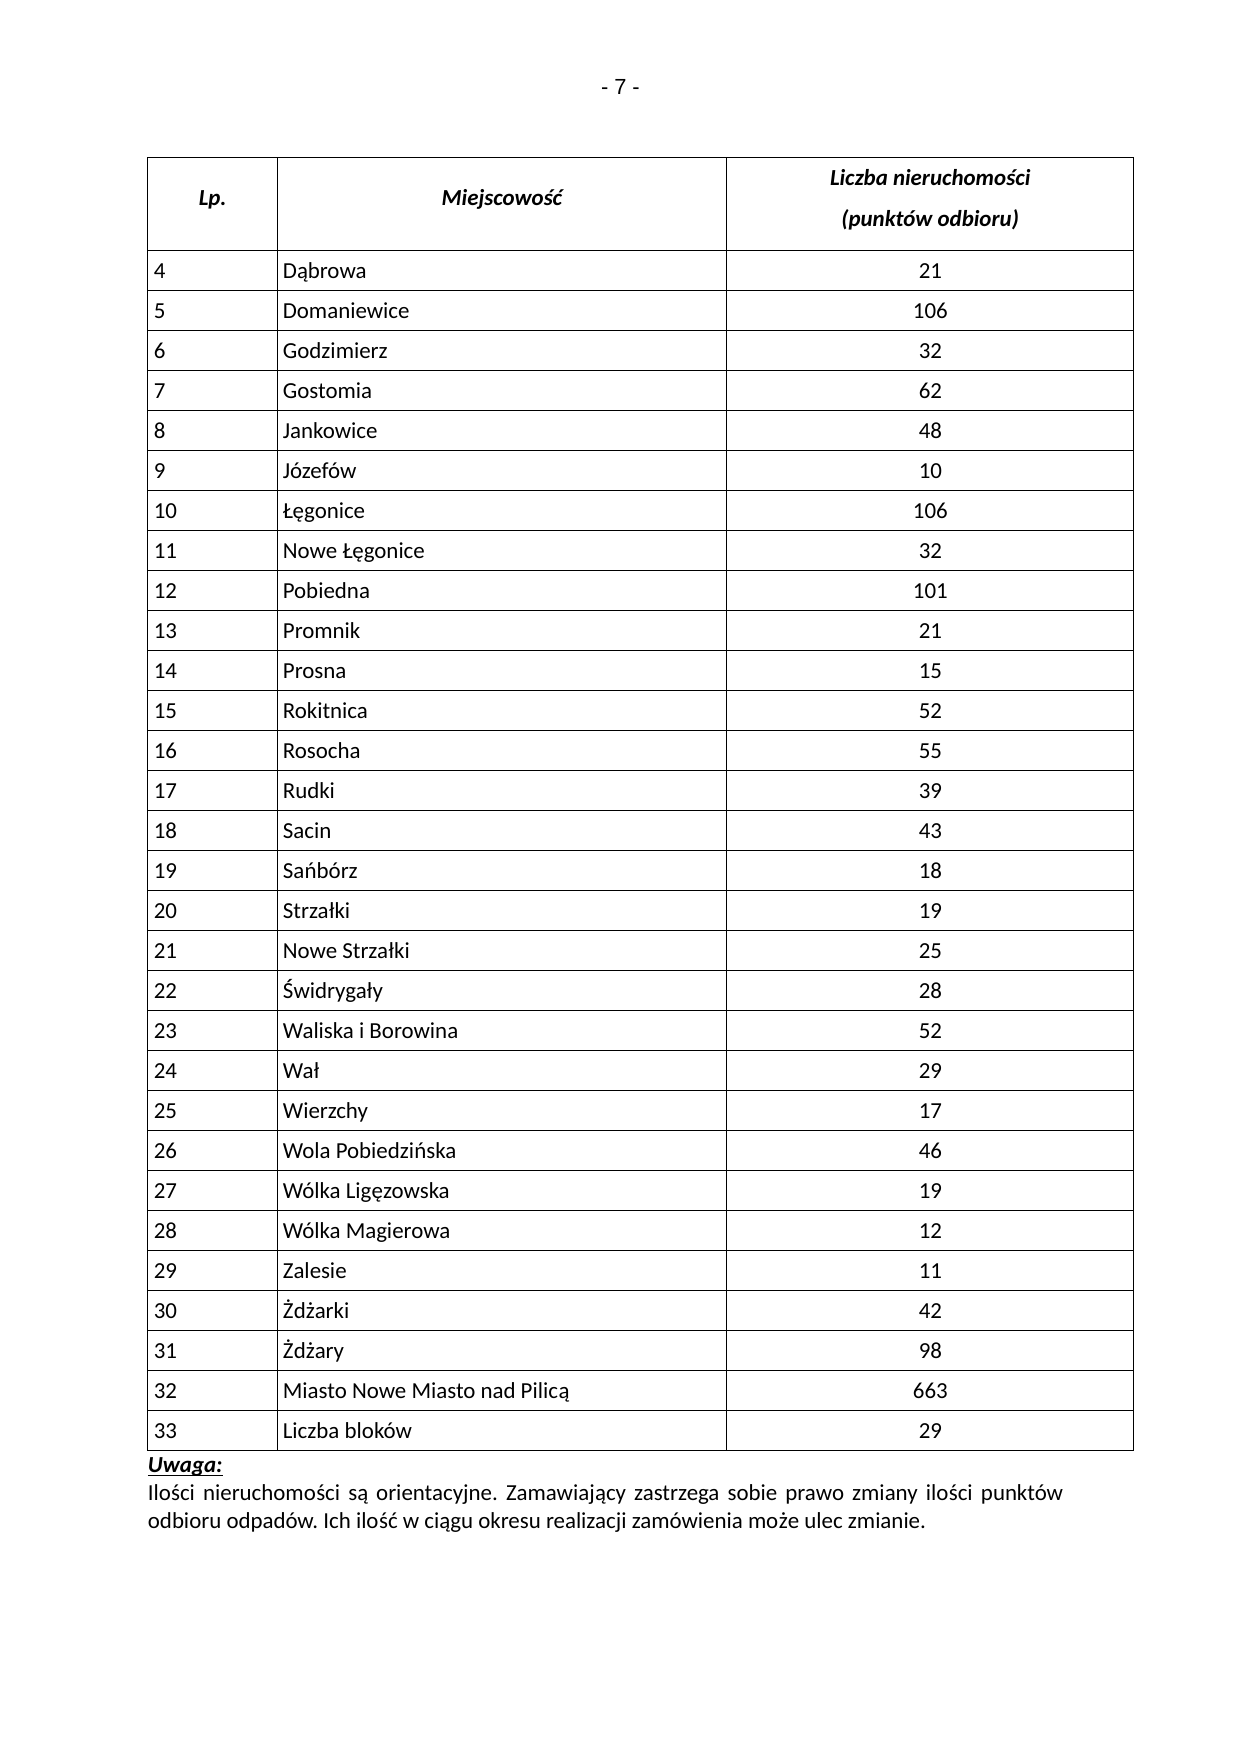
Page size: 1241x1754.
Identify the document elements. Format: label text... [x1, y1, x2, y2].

table_cell Waliska i Borowina [278, 1011, 726, 1050]
table_cell Nowe Strzałki [278, 931, 726, 970]
table_cell Sacin [278, 811, 726, 850]
table_cell 20 [148, 891, 277, 930]
table_cell 48 [727, 411, 1133, 450]
table_cell Miasto Nowe Miasto nad Pilicą [278, 1371, 726, 1410]
table_cell 19 [727, 1171, 1133, 1210]
table_cell Godzimierz [278, 331, 726, 370]
table_cell Promnik [278, 611, 726, 650]
table_cell Pobiedna [278, 571, 726, 610]
table_cell 6 [148, 331, 277, 370]
table_cell 32 [727, 331, 1133, 370]
table_cell 106 [727, 491, 1133, 530]
table_cell Świdrygały [278, 971, 726, 1010]
table_cell 10 [148, 491, 277, 530]
table_cell 10 [727, 451, 1133, 490]
table_cell 12 [148, 571, 277, 610]
table_cell 28 [727, 971, 1133, 1010]
table_header Miejscowość [278, 158, 726, 250]
table_cell 19 [148, 851, 277, 890]
table_cell 19 [727, 891, 1133, 930]
table_cell 52 [727, 691, 1133, 730]
table_cell 11 [148, 531, 277, 570]
table_cell 29 [727, 1411, 1133, 1450]
table_cell Żdżary [278, 1331, 726, 1370]
table_cell 15 [727, 651, 1133, 690]
table_cell 32 [727, 531, 1133, 570]
table_cell Wierzchy [278, 1091, 726, 1130]
table_cell Strzałki [278, 891, 726, 930]
table_cell 29 [727, 1051, 1133, 1090]
table_cell 32 [148, 1371, 277, 1410]
table_header Lp. [148, 158, 277, 250]
table_cell Prosna [278, 651, 726, 690]
table_cell 23 [148, 1011, 277, 1050]
table_cell 25 [148, 1091, 277, 1130]
table_cell Dąbrowa [278, 251, 726, 290]
table_cell Jankowice [278, 411, 726, 450]
table_cell 11 [727, 1251, 1133, 1290]
table_cell Rokitnica [278, 691, 726, 730]
table_cell 106 [727, 291, 1133, 330]
table_cell 21 [727, 251, 1133, 290]
table_cell 17 [148, 771, 277, 810]
table_cell 5 [148, 291, 277, 330]
table_cell 8 [148, 411, 277, 450]
text Ilości nieruchomości są orientacyjne. Zamawiający zastrzega sobie prawo zmiany ilości punktów odbioru odpadów. Ich ilość w ciągu okresu realizacji zamówienia może ulec zmianie. [148, 1478, 1063, 1534]
table_cell 14 [148, 651, 277, 690]
table_cell 28 [148, 1211, 277, 1250]
table_cell Domaniewice [278, 291, 726, 330]
table_cell Józefów [278, 451, 726, 490]
table_cell 33 [148, 1411, 277, 1450]
table_cell 30 [148, 1291, 277, 1330]
table_cell Nowe Łęgonice [278, 531, 726, 570]
table_cell 4 [148, 251, 277, 290]
table_cell 21 [727, 611, 1133, 650]
table_cell Gostomia [278, 371, 726, 410]
table_cell Wola Pobiedzińska [278, 1131, 726, 1170]
table_cell 101 [727, 571, 1133, 610]
table_cell 18 [148, 811, 277, 850]
table_cell Wólka Magierowa [278, 1211, 726, 1250]
table_cell 27 [148, 1171, 277, 1210]
table_cell Wólka Ligęzowska [278, 1171, 726, 1210]
table_cell Liczba bloków [278, 1411, 726, 1450]
table_cell 13 [148, 611, 277, 650]
table_cell 46 [727, 1131, 1133, 1170]
table_cell 18 [727, 851, 1133, 890]
table_cell 62 [727, 371, 1133, 410]
table_cell 9 [148, 451, 277, 490]
text Uwaga: [148, 1451, 1092, 1478]
table_cell 17 [727, 1091, 1133, 1130]
table_cell 16 [148, 731, 277, 770]
table_cell 42 [727, 1291, 1133, 1330]
table_cell Łęgonice [278, 491, 726, 530]
table_cell 24 [148, 1051, 277, 1090]
table_cell Rudki [278, 771, 726, 810]
table_cell 22 [148, 971, 277, 1010]
table_cell 39 [727, 771, 1133, 810]
table_cell 29 [148, 1251, 277, 1290]
table_cell Rosocha [278, 731, 726, 770]
table_cell Żdżarki [278, 1291, 726, 1330]
table_cell 26 [148, 1131, 277, 1170]
table_cell 21 [148, 931, 277, 970]
table_cell 31 [148, 1331, 277, 1370]
table_cell Sańbórz [278, 851, 726, 890]
table_cell 43 [727, 811, 1133, 850]
table_cell 52 [727, 1011, 1133, 1050]
table_header Liczba nieruchomości (punktów odbioru) [727, 158, 1133, 250]
table_cell 7 [148, 371, 277, 410]
table_cell 25 [727, 931, 1133, 970]
table_cell 98 [727, 1331, 1133, 1370]
table_cell 663 [727, 1371, 1133, 1410]
table_cell 12 [727, 1211, 1133, 1250]
table_cell Wał [278, 1051, 726, 1090]
table_cell Zalesie [278, 1251, 726, 1290]
table_cell 55 [727, 731, 1133, 770]
table_cell 15 [148, 691, 277, 730]
